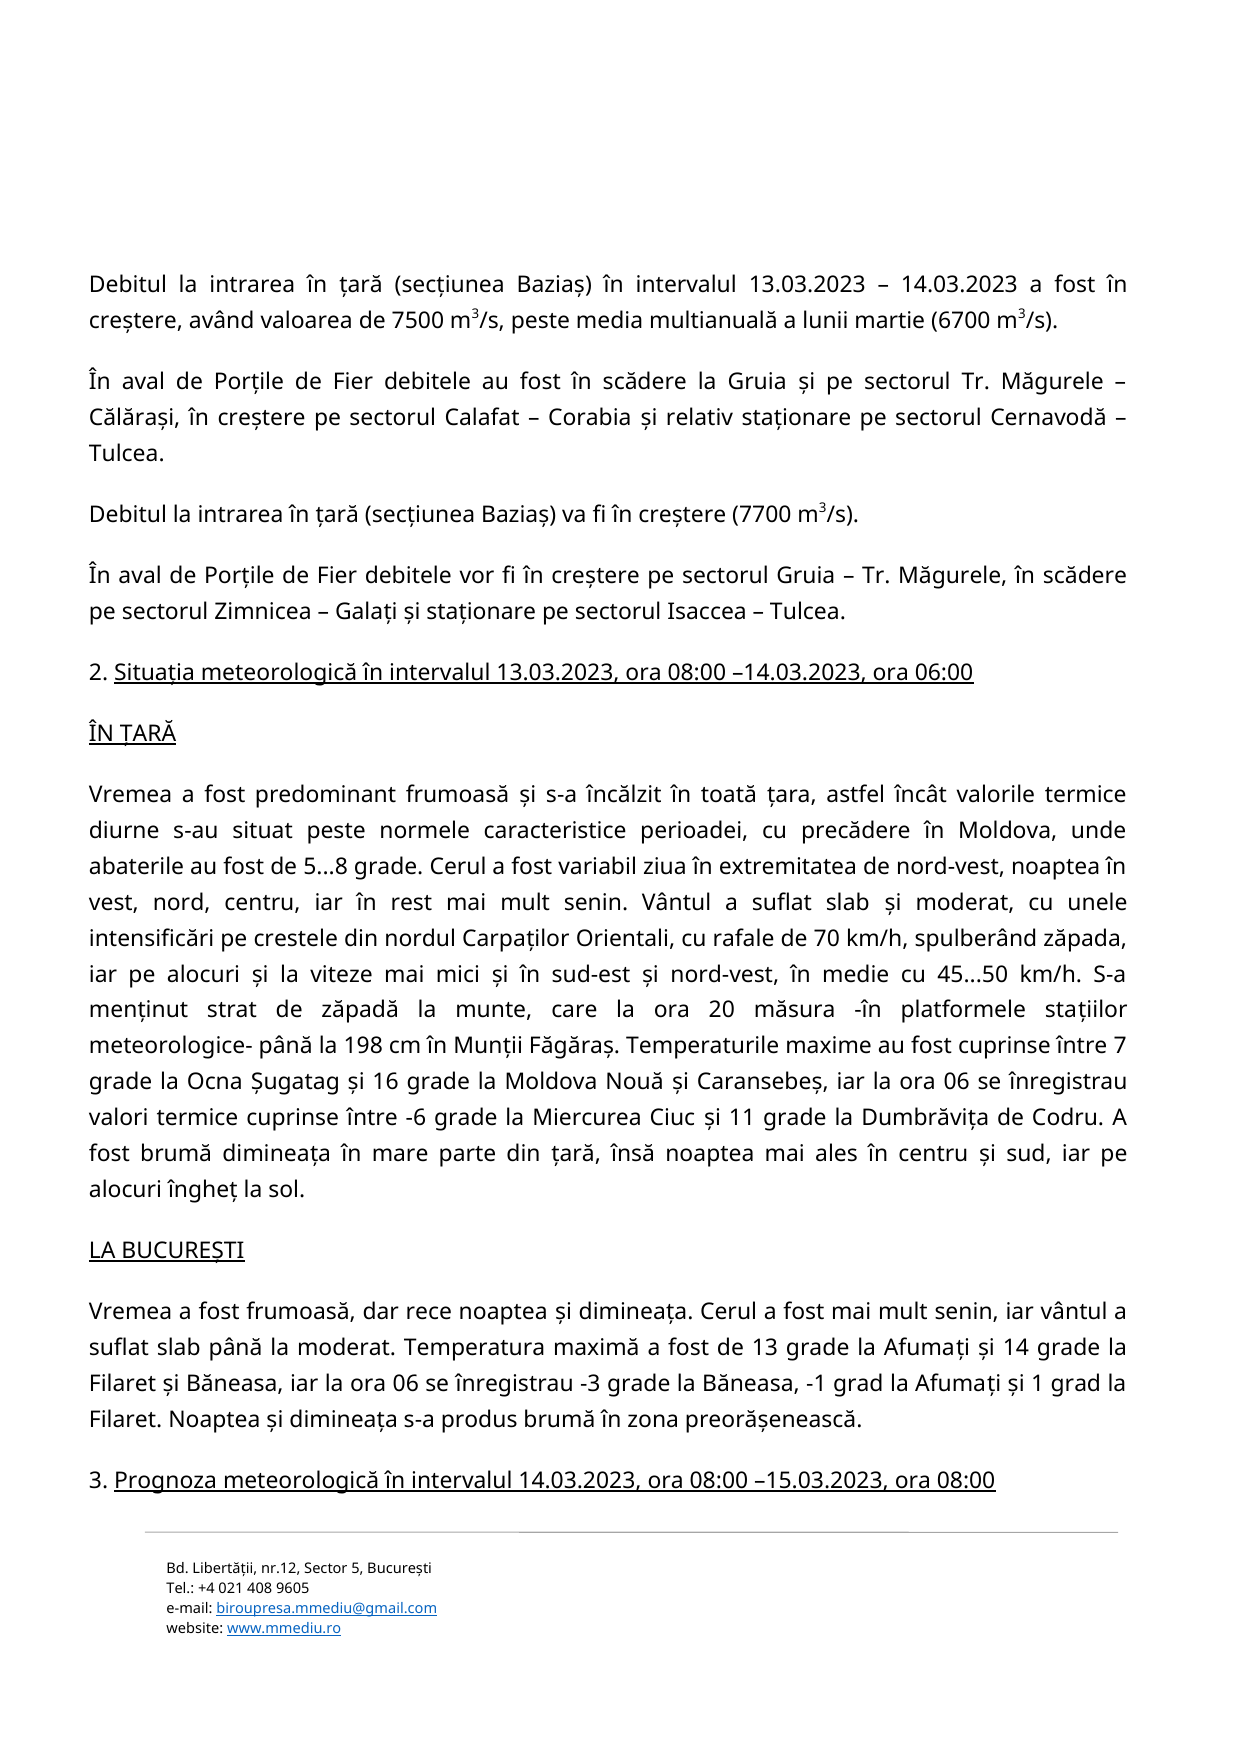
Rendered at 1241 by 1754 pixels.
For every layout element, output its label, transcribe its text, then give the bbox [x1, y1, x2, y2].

text Debitul la intrarea în țară (secțiunea Baziaș) în intervalul 13.03.2023 – 14.03.2023 a fost în creștere, având valoarea de 7500 m3/s, peste media multianuală a lunii martie (6700 m3/s). [89, 268, 1128, 336]
text Debitul la intrarea în țară (secțiunea Baziaș) va fi în creştere (7700 m3/s). [89, 498, 1128, 529]
text În aval de Porţile de Fier debitele au fost în scădere la Gruia și pe sectorul Tr. Măgurele – Călărași, în creștere pe sectorul Calafat – Corabia și relativ staționare pe sectorul Cernavodă – Tulcea. [89, 365, 1128, 468]
text ÎN ŢARĂ [89, 717, 1128, 748]
text 3. Prognoza meteorologică în intervalul 14.03.2023, ora 08:00 –15.03.2023, ora 08:00 [89, 1464, 1128, 1495]
text LA BUCUREŞTI [89, 1234, 1128, 1265]
text Vremea a fost predominant frumoasă și s-a încălzit în toată țara, astfel încât valorile termice diurne s-au situat peste normele caracteristice perioadei, cu precădere în Moldova, unde abaterile au fost de 5...8 grade. Cerul a fost variabil ziua în extremitatea de nord-vest, noaptea în vest, nord, centru, iar în rest mai mult senin. Vântul a suflat slab și moderat, cu unele intensificări pe crestele din nordul Carpaților Orientali, cu rafale de 70 km/h, spulberând zăpada, iar pe alocuri și la viteze mai mici și în sud-est și nord-vest, în medie cu 45...50 km/h. S-a menținut strat de zăpadă la munte, care la ora 20 măsura -în platformele stațiilor meteorologice- până la 198 cm în Munții Făgăraș. Temperaturile maxime au fost cuprinse între 7 grade la Ocna Șugatag și 16 grade la Moldova Nouă și Caransebeș, iar la ora 06 se înregistrau valori termice cuprinse între -6 grade la Miercurea Ciuc și 11 grade la Dumbrăvița de Codru. A fost brumă dimineața în mare parte din țară, însă noaptea mai ales în centru și sud, iar pe alocuri îngheț la sol. [89, 778, 1128, 1204]
text În aval de Porțile de Fier debitele vor fi în creștere pe sectorul Gruia – Tr. Măgurele, în scădere pe sectorul Zimnicea – Galați și staţionare pe sectorul Isaccea – Tulcea. [89, 559, 1128, 626]
text Vremea a fost frumoasă, dar rece noaptea și dimineața. Cerul a fost mai mult senin, iar vântul a suflat slab până la moderat. Temperatura maximă a fost de 13 grade la Afumați și 14 grade la Filaret și Băneasa, iar la ora 06 se înregistrau -3 grade la Băneasa, -1 grad la Afumați și 1 grad la Filaret. Noaptea și dimineața s-a produs brumă în zona preorăşenească. [89, 1295, 1128, 1434]
text 2. Situaţia meteorologică în intervalul 13.03.2023, ora 08:00 –14.03.2023, ora 06:00 [89, 656, 1128, 687]
